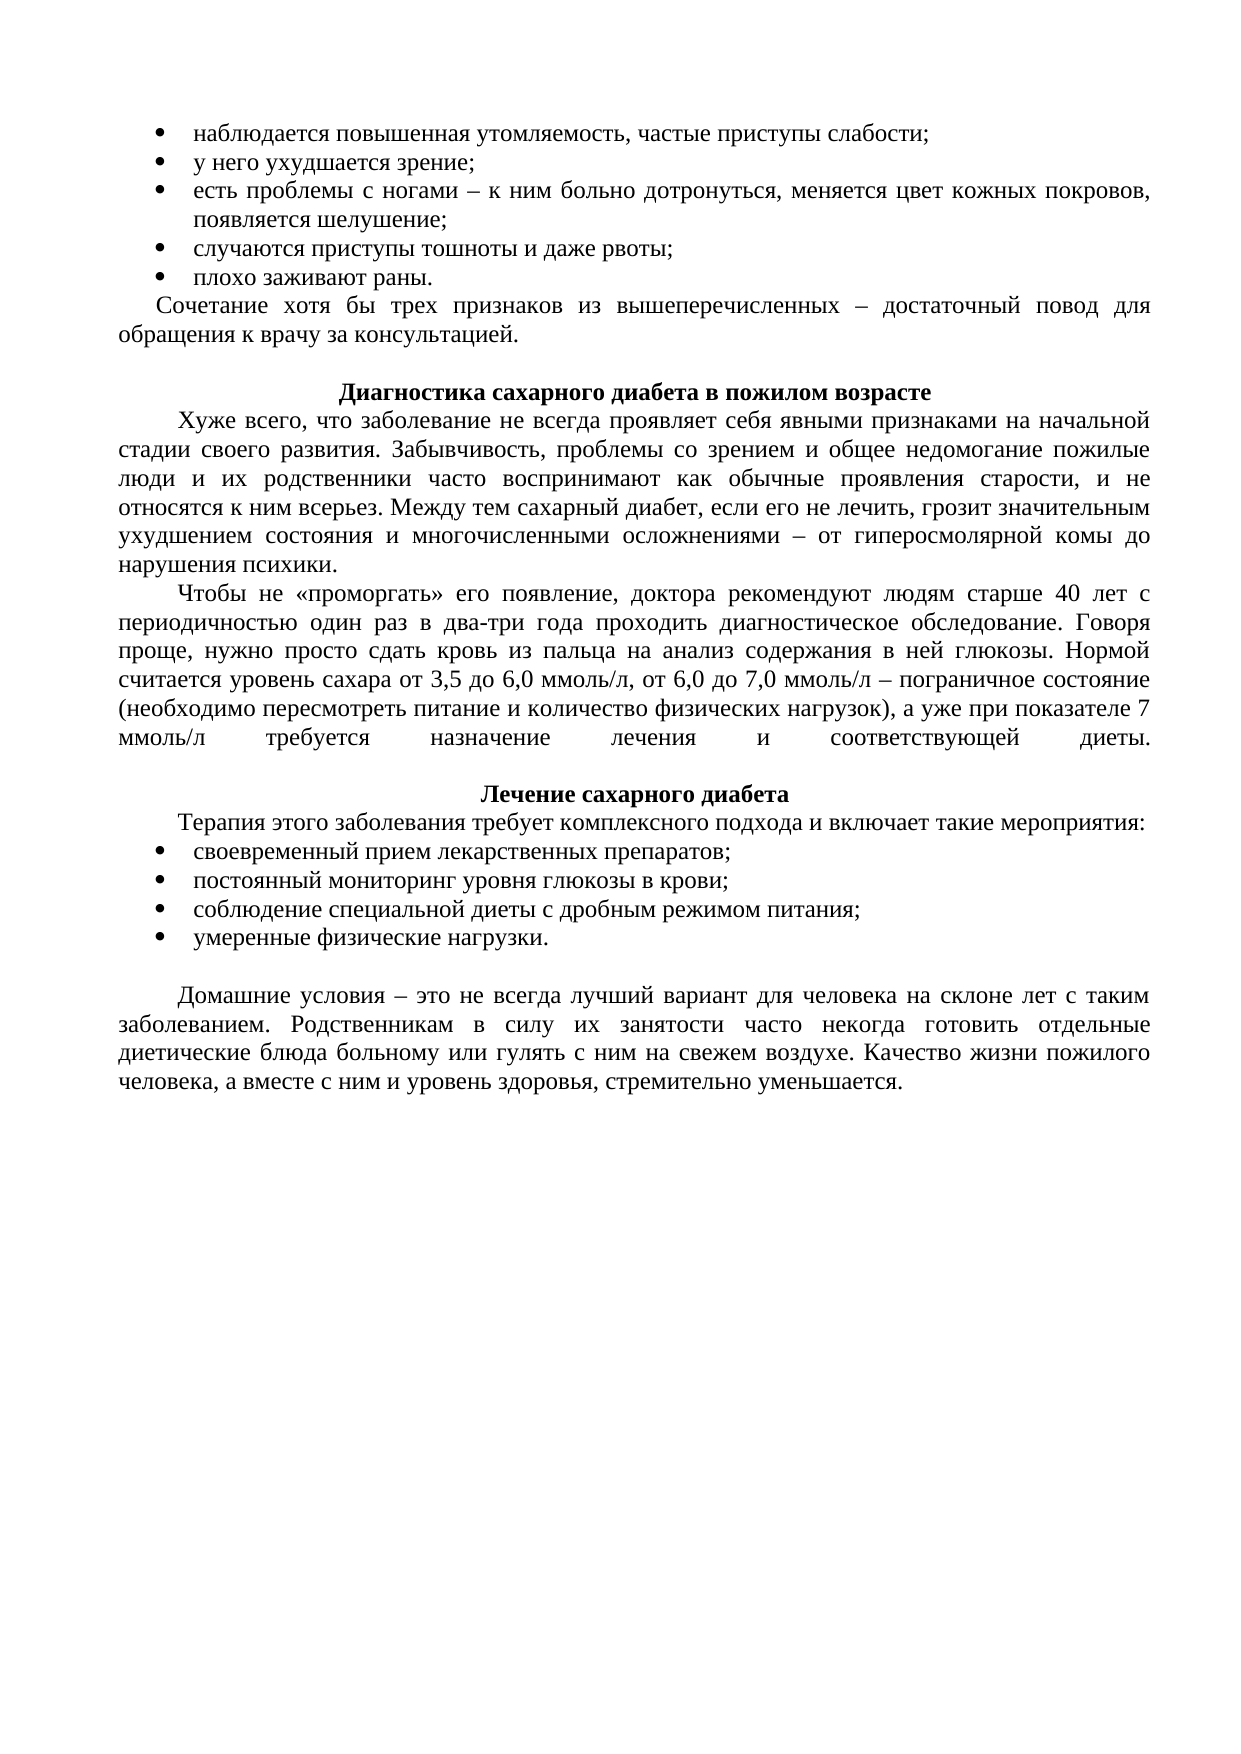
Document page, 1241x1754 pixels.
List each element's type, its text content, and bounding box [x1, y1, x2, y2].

list у него ухудшается зрение; [156, 147, 1152, 176]
text Терапия этого заболевания требует комплексного подхода и включает такие мероприятия: [118, 807, 1152, 836]
list случаются приступы тошноты и даже рвоты; [156, 233, 1152, 262]
text Домашние условия – это не всегда лучший вариант для человека на склоне лет с таким заболеванием. Родственникам в силу их занятости часто некогда готовить отдельные диетические блюда больному или гулять с ним на свежем воздухе. Качество жизни пожилого человека, а вместе с ним и уровень здоровья, стремительно уменьшается. [118, 980, 1152, 1095]
list своевременный прием лекарственных препаратов; [156, 836, 1152, 865]
list соблюдение специальной диеты с дробным режимом питания; [156, 894, 1152, 922]
text Лечение сахарного диабета [118, 779, 1152, 807]
text Чтобы не «проморгать» его появление, доктора рекомендуют людям старше 40 лет с периодичностью один раз в два-три года проходить диагностическое обследование. Говоря проще, нужно просто сдать кровь из пальца на анализ содержания в ней глюкозы. Нормой считается уровень сахара от 3,5 до 6,0 ммоль/л, от 6,0 до 7,0 ммоль/л – пограничное состояние (необходимо пересмотреть питание и количество физических нагрузок), а уже при показателе 7 ммоль/л требуется назначение лечения и соответствующей диеты. [118, 578, 1152, 779]
text Хуже всего, что заболевание не всегда проявляет себя явными признаками на начальной стадии своего развития. Забывчивость, проблемы со зрением и общее недомогание пожилые люди и их родственники часто воспринимают как обычные проявления старости, и не относятся к ним всерьез. Между тем сахарный диабет, если его не лечить, грозит значительным ухудшением состояния и многочисленными осложнениями – от гиперосмолярной комы до нарушения психики. [118, 406, 1152, 578]
list умеренные физические нагрузки. [156, 922, 1152, 951]
list наблюдается повышенная утомляемость, частые приступы слабости; [156, 118, 1152, 147]
list есть проблемы с ногами – к ним больно дотронуться, меняется цвет кожных покровов, появляется шелушение; [156, 176, 1152, 233]
list постоянный мониторинг уровня глюкозы в крови; [156, 865, 1152, 894]
list плохо заживают раны. [156, 262, 1152, 291]
text Диагностика сахарного диабета в пожилом возрасте [118, 377, 1152, 406]
text Сочетание хотя бы трех признаков из вышеперечисленных – достаточный повод для обращения к врачу за консультацией. [118, 291, 1152, 348]
